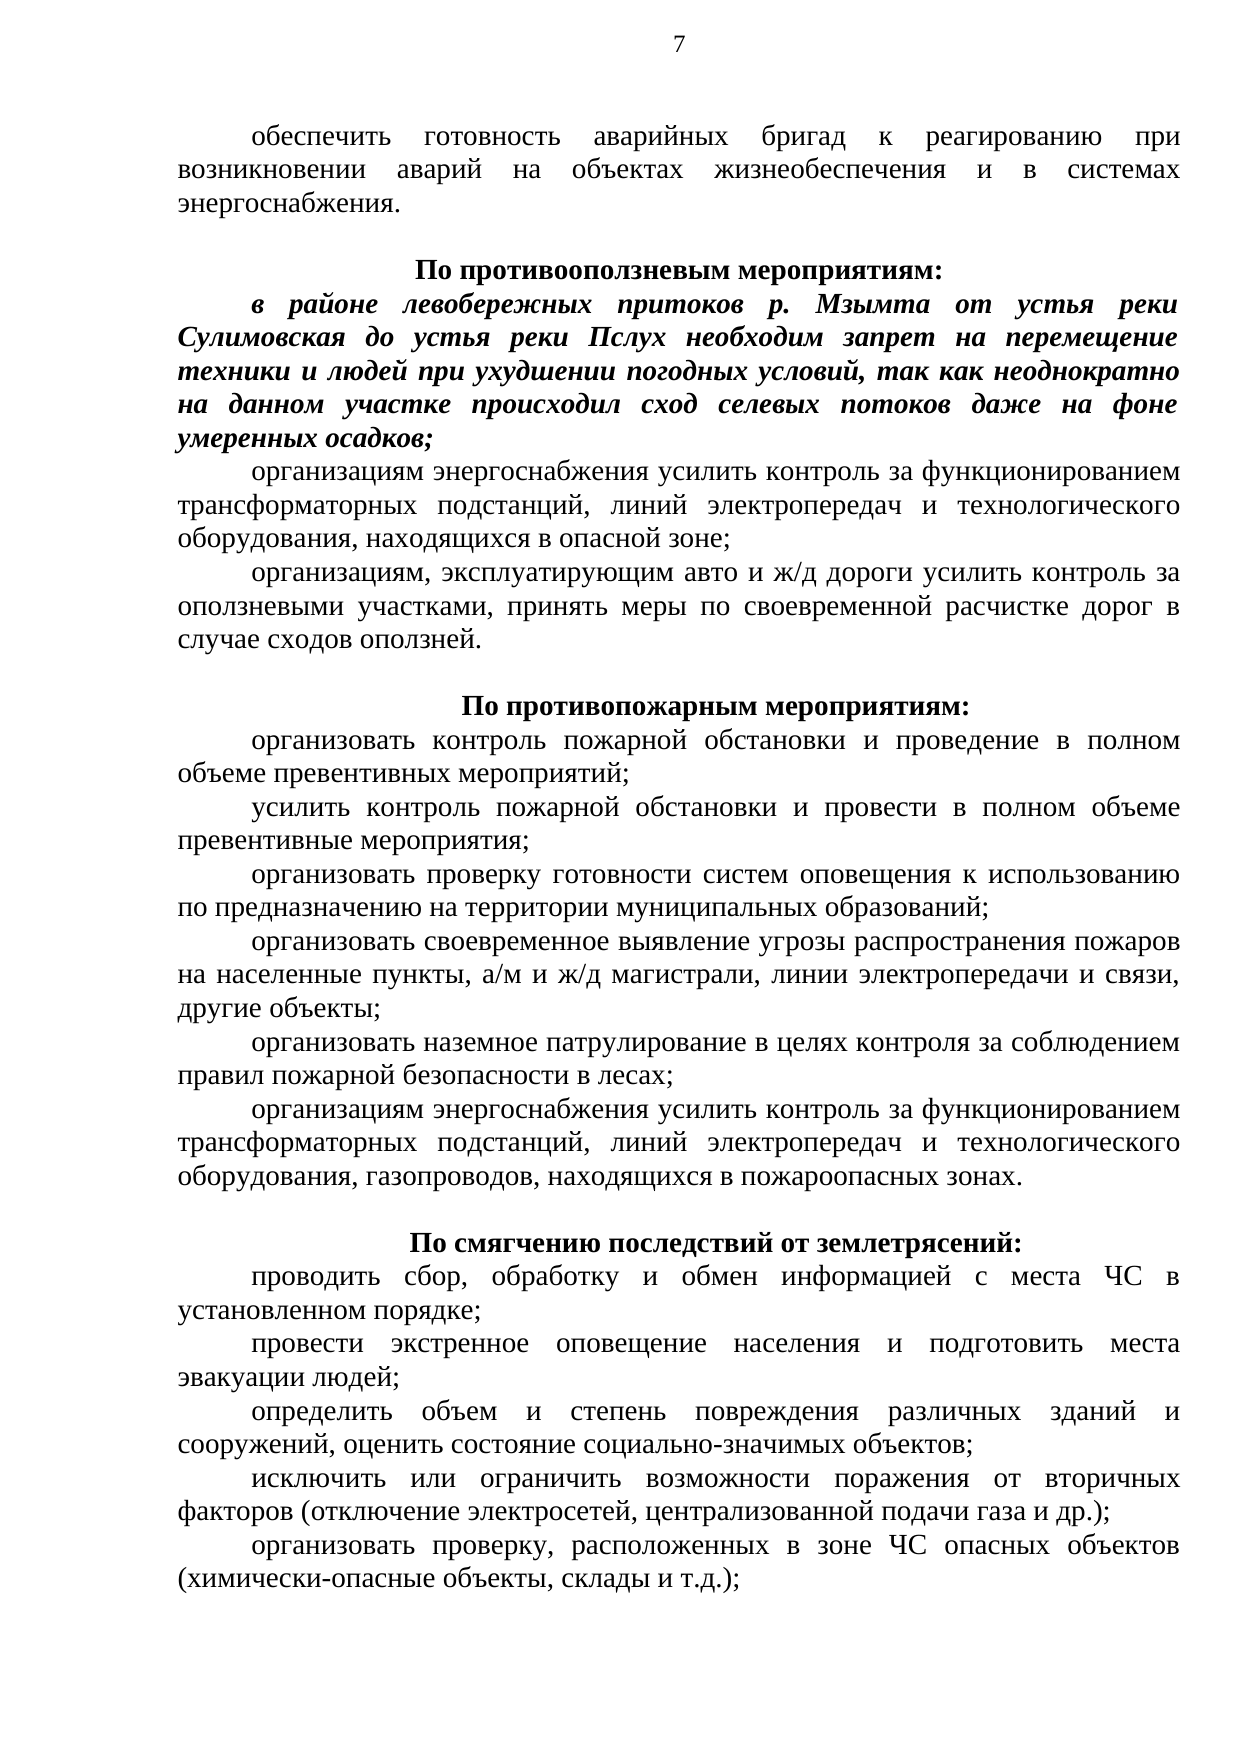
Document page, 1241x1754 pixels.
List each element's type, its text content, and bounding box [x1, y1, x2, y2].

text По противопожарным мероприятиям: [177, 688, 1181, 722]
text в районе левобережных притоков р. Мзымта от устья реки Сулимовская до устья реки Пслух необходим запрет на перемещение техники и людей при ухудшении погодных условий, так как неоднократно на данном участке происходил сход селевых потоков даже на фоне умеренных осадков; [177, 286, 1181, 453]
text провести экстренное оповещение населения и подготовить места эвакуации людей; [177, 1326, 1181, 1393]
text обеспечить готовность аварийных бригад к реагированию при возникновении аварий на объектах жизнеобеспечения и в системах энергоснабжения. [177, 118, 1181, 219]
text проводить сбор, обработку и обмен информацией с места ЧС в установленном порядке; [177, 1258, 1181, 1326]
text По противооползневым мероприятиям: [177, 252, 1181, 286]
text организовать контроль пожарной обстановки и проведение в полном объеме превентивных мероприятий; [177, 722, 1181, 789]
text организациям, эксплуатирующим авто и ж/д дороги усилить контроль за оползневыми участками, принять меры по своевременной расчистке дорог в случае сходов оползней. [177, 554, 1181, 655]
text усилить контроль пожарной обстановки и провести в полном объеме превентивные мероприятия; [177, 789, 1181, 856]
text организовать наземное патрулирование в целях контроля за соблюдением правил пожарной безопасности в лесах; [177, 1024, 1181, 1091]
text определить объем и степень повреждения различных зданий и сооружений, оценить состояние социально-значимых объектов; [177, 1393, 1181, 1460]
text организовать проверку готовности систем оповещения к использованию по предназначению на территории муниципальных образований; [177, 856, 1181, 923]
text По смягчению последствий от землетрясений: [177, 1225, 1181, 1258]
text организовать своевременное выявление угрозы распространения пожаров на населенные пункты, а/м и ж/д магистрали, линии электропередачи и связи, другие объекты; [177, 923, 1181, 1024]
text организациям энергоснабжения усилить контроль за функционированием трансформаторных подстанций, линий электропередач и технологического оборудования, находящихся в опасной зоне; [177, 453, 1181, 554]
text организовать проверку, расположенных в зоне ЧС опасных объектов (химически-опасные объекты, склады и т.д.); [177, 1527, 1181, 1594]
text исключить или ограничить возможности поражения от вторичных факторов (отключение электросетей, централизованной подачи газа и др.); [177, 1460, 1181, 1527]
text организациям энергоснабжения усилить контроль за функционированием трансформаторных подстанций, линий электропередач и технологического оборудования, газопроводов, находящихся в пожароопасных зонах. [177, 1091, 1181, 1191]
